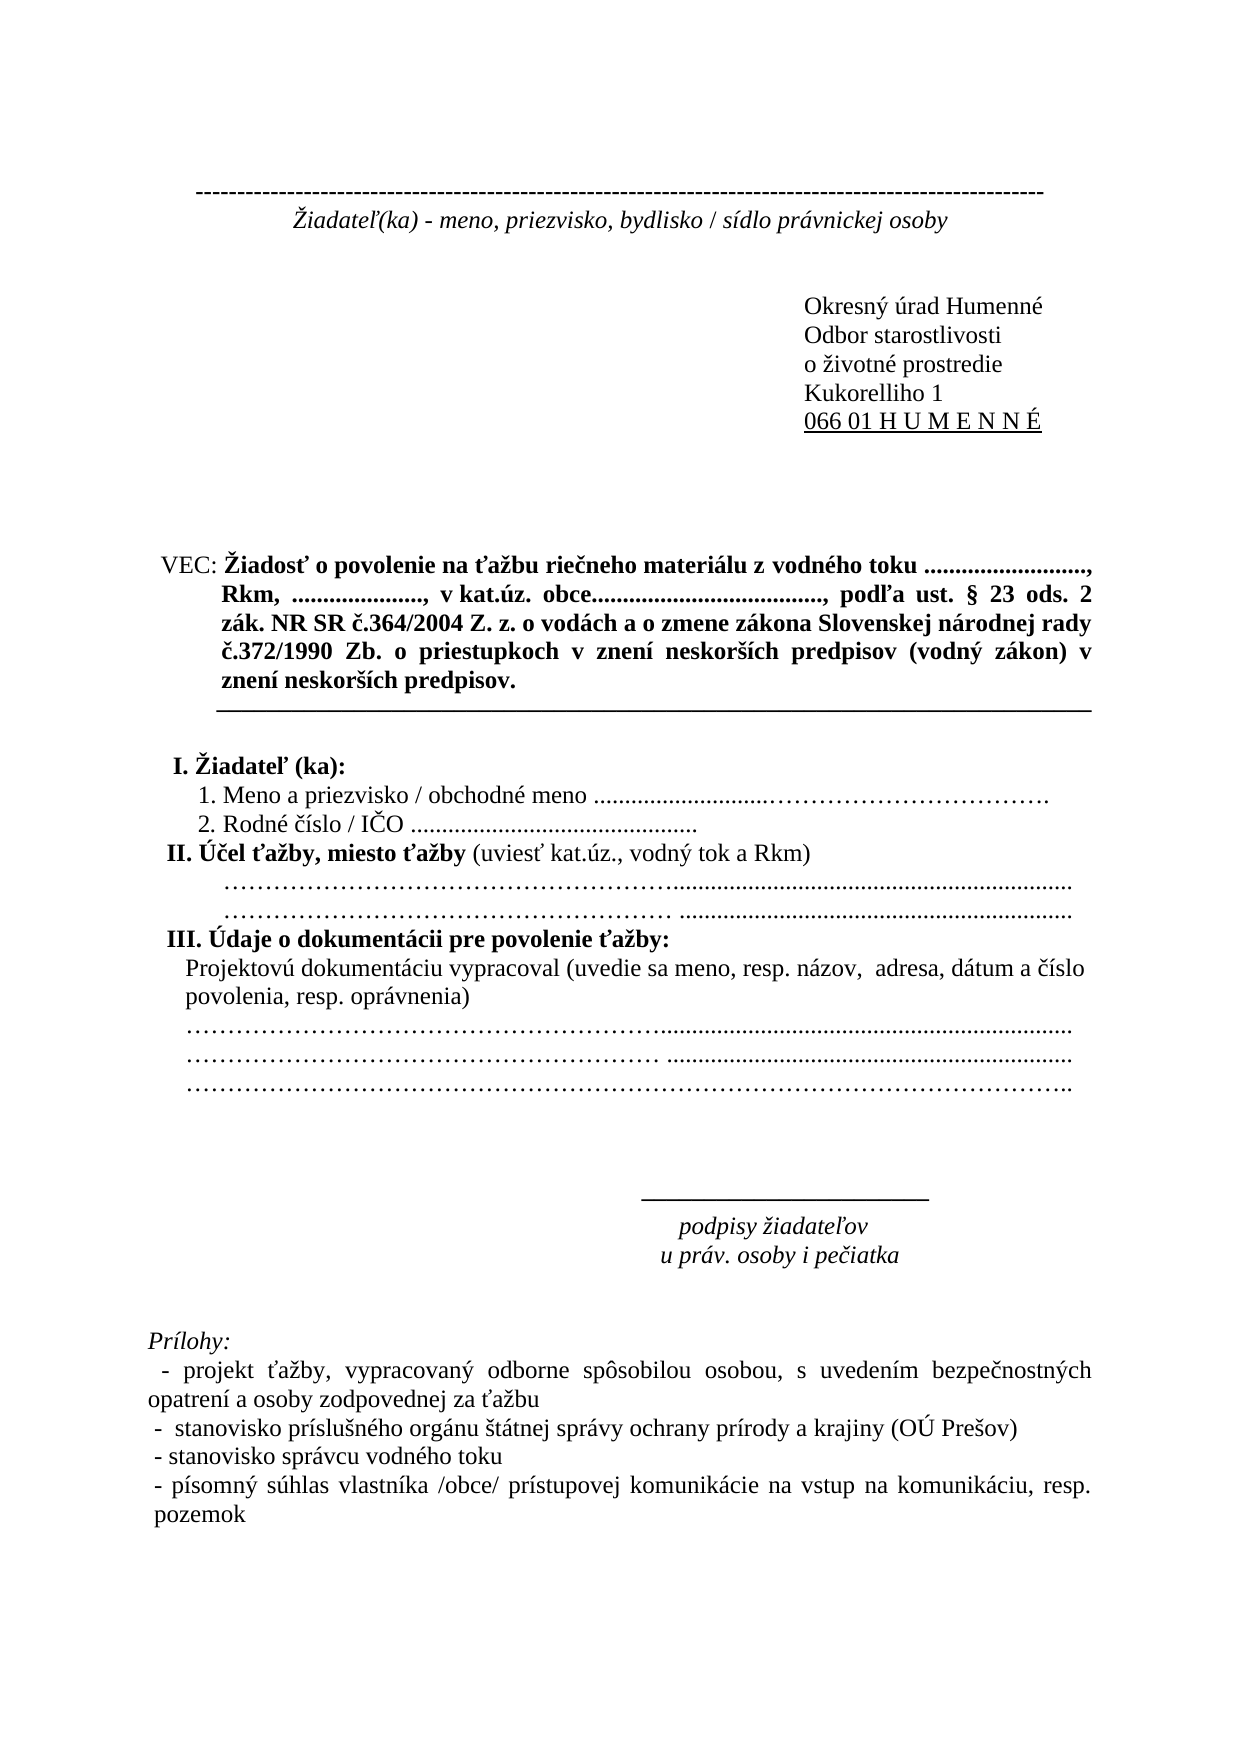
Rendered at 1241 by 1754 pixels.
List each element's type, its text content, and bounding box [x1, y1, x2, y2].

text I. Žiadateľ (ka): [148, 751, 1093, 780]
text ………………………………………………….................................................................. [148, 1010, 1093, 1039]
text - projekt ťažby, vypracovaný odborne spôsobilou osobou, s uvedením bezpečnostných opatrení a osoby zodpovednej za ťažbu [148, 1355, 1093, 1413]
text VEC: Žiadosť o povolenie na ťažbu riečneho materiálu z vodného toku .........................., Rkm, ....................., v kat.úz. obce....................................., podľa ust. § 23 ods. 2 zák. NR SR č.364/2004 Z. z. o vodách a o zmene zákona Slovenskej národnej rady č.372/1990 Zb. o priestupkoch v znení neskorších predpisov (vodný zákon) v znení neskorších predpisov. [148, 550, 1093, 694]
text podpisy žiadateľov [148, 1211, 1093, 1240]
text - písomný súhlas vlastníka /obce/ prístupovej komunikácie na vstup na komunikáciu, resp. pozemok [154, 1470, 1093, 1528]
text ––––––––––––––––––––––– [148, 1183, 1093, 1211]
text o životné prostredie [148, 349, 1093, 378]
text 2. Rodné číslo / IČO .............................................. [148, 809, 1093, 838]
text III. Údaje o dokumentácii pre povolenie ťažby: [148, 924, 1093, 953]
text Prílohy: [148, 1326, 1093, 1355]
text povolenia, resp. oprávnenia) [148, 981, 1093, 1010]
text Odbor starostlivosti [148, 320, 1093, 349]
text Žiadateľ(ka) - meno, priezvisko, bydlisko / sídlo právnickej osoby [148, 205, 1093, 234]
text 1. Meno a priezvisko / obchodné meno ............................……………………………. [148, 780, 1093, 809]
text ------------------------------------------------------------------------------------------------------ [148, 176, 1093, 205]
text Okresný úrad Humenné [148, 291, 1093, 320]
text - stanovisko príslušného orgánu štátnej správy ochrany prírody a krajiny (OÚ Prešov) [148, 1413, 1093, 1441]
text 066 01 H U M E N N É [148, 406, 1093, 435]
text ………………………………………………… ................................................................. [148, 1039, 1093, 1068]
text –––––––––––––––––––––––––––––––––––––––––––––––––––––––––––––––––––––– [148, 694, 1093, 723]
text ………………………………………………................................................................ [148, 866, 1093, 895]
text u práv. osoby i pečiatka [148, 1240, 1093, 1269]
text - stanovisko správcu vodného toku [154, 1441, 1093, 1470]
text …………………………………………………………………………………………….. [148, 1068, 1093, 1096]
text Kukorelliho 1 [148, 378, 1093, 406]
text Projektovú dokumentáciu vypracoval (uvedie sa meno, resp. názov, adresa, dátum a číslo [148, 953, 1093, 981]
text ……………………………………………… ............................................................... [148, 895, 1093, 924]
text II. Účel ťažby, miesto ťažby (uviesť kat.úz., vodný tok a Rkm) [148, 838, 1093, 866]
